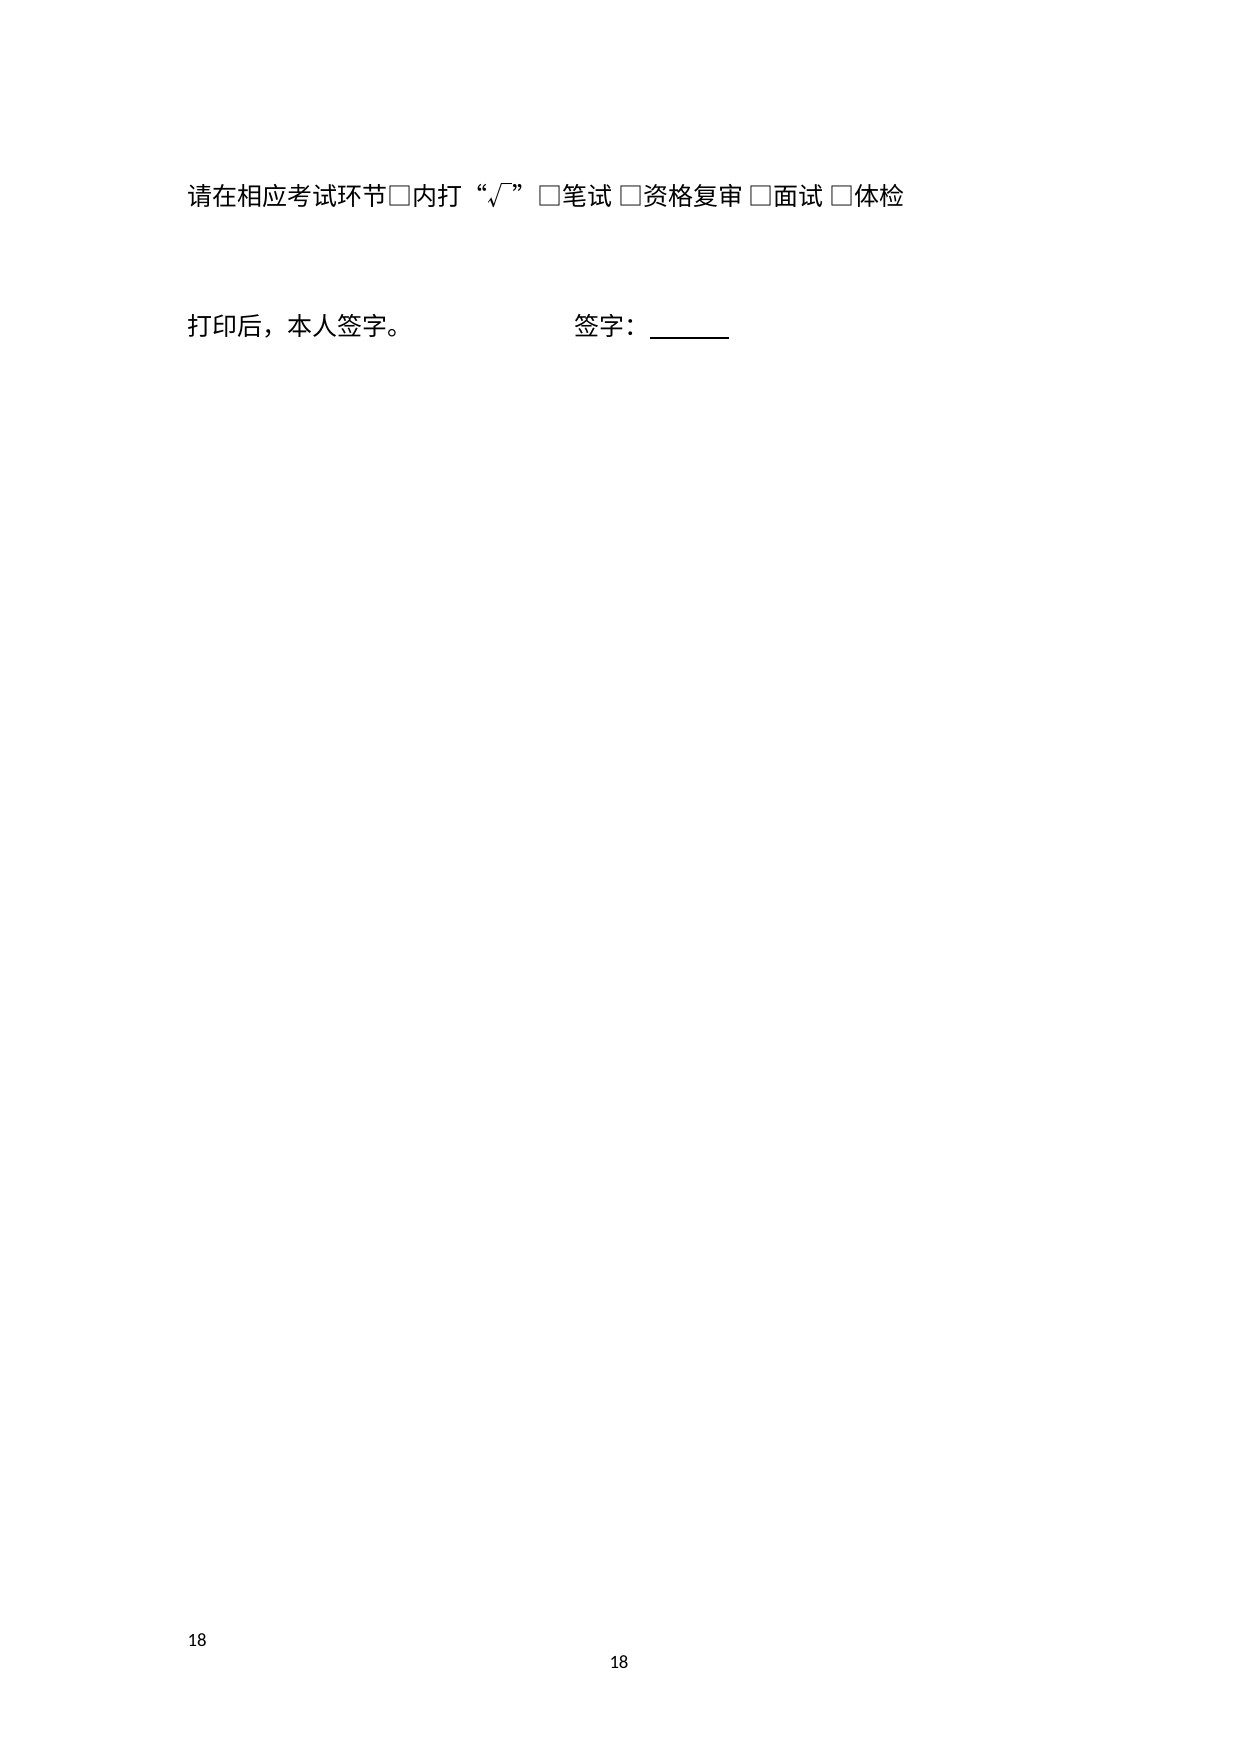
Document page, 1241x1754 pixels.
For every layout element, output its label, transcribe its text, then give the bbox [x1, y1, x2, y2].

text 请在相应考试环节□内打“√”□笔试 □资格复审 □面试 □体检 [187, 162, 1053, 227]
text 打印后，本人签字。 签字： [187, 292, 1053, 357]
